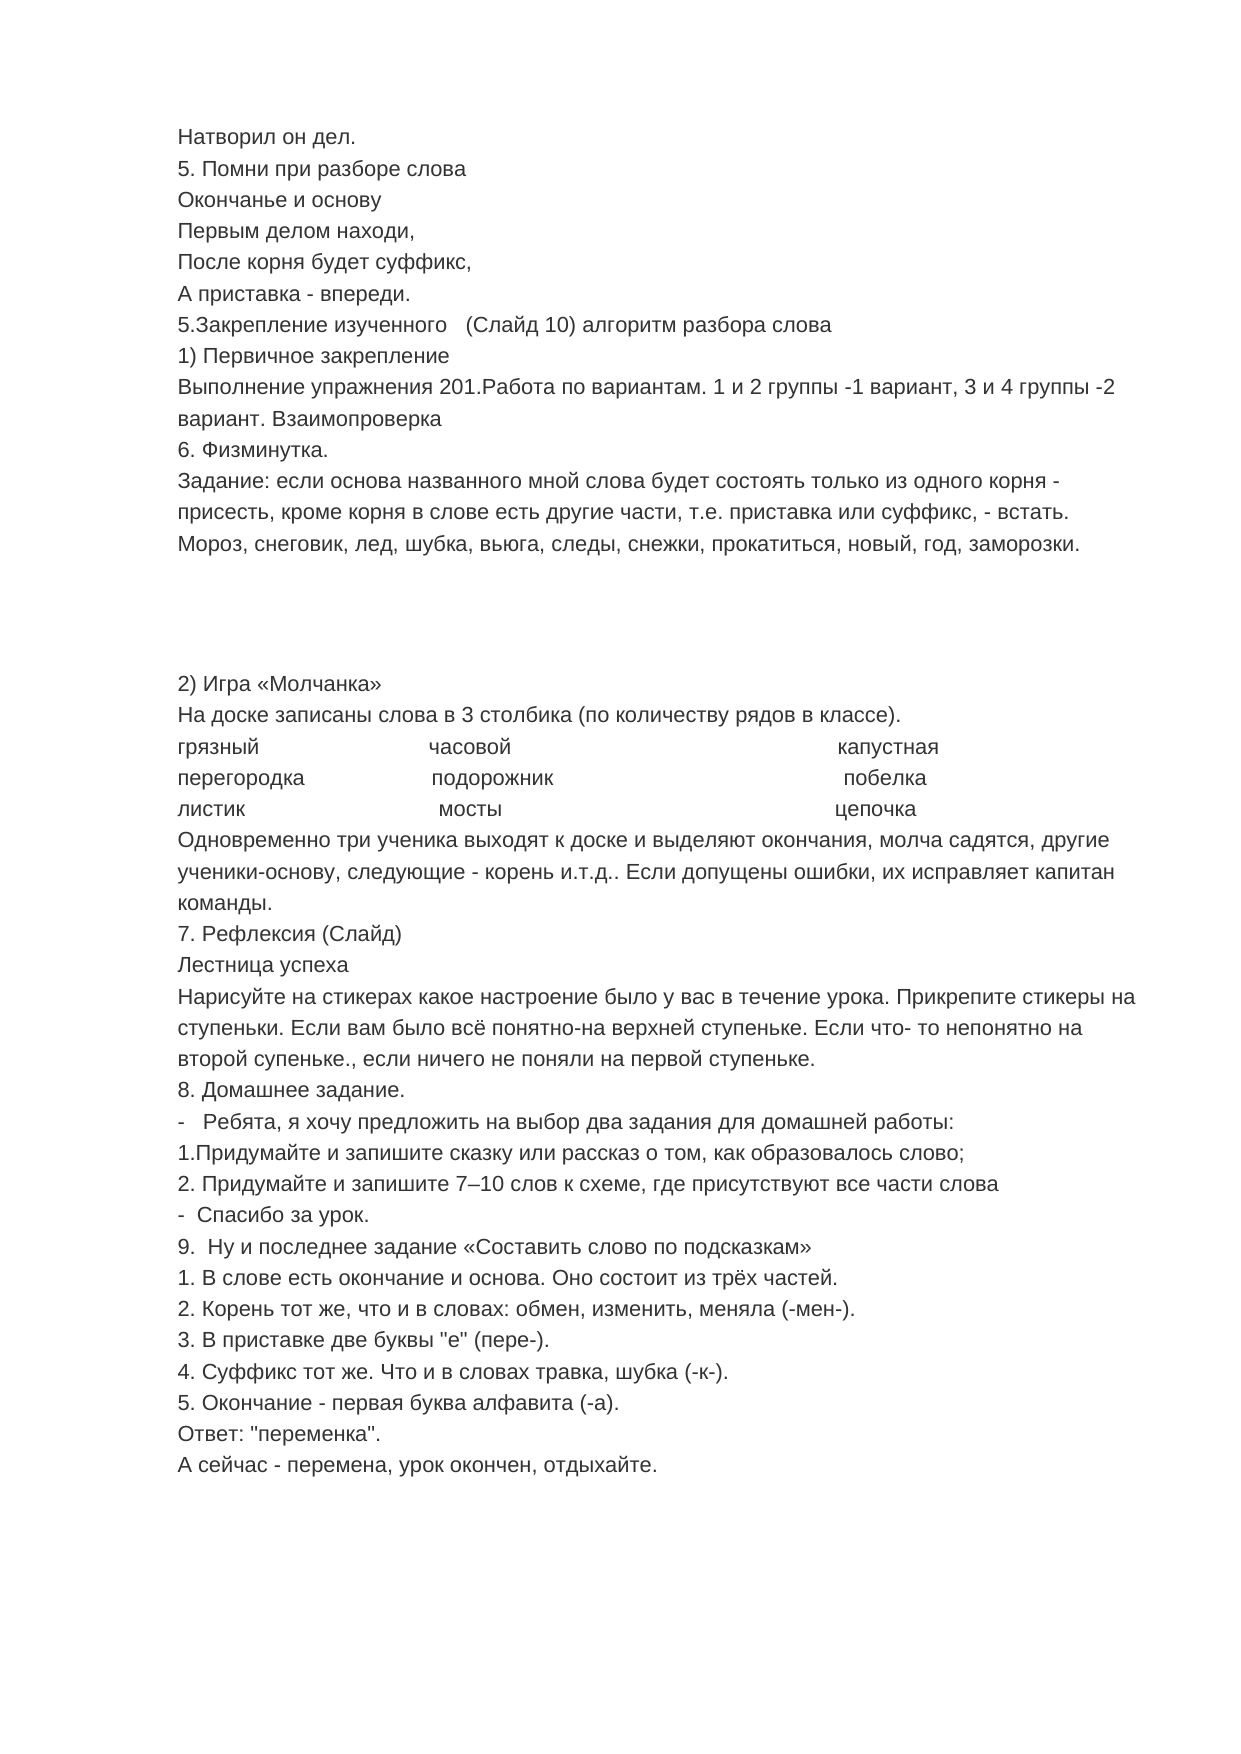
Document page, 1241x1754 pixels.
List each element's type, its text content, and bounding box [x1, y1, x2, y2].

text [177, 118, 1152, 556]
text 2) Игра «Молчанка» На доске записаны слова в 3 столбика (по количеству рядов в классе). грязный часовой капустная перегородка подорожник побелка листик мосты цепочка Одновременно три ученика выходят к доске и выделяют окончания, молча садятся, другие ученики-основу, следующие - корень и.т.д.. Если допущены ошибки, их исправляет капитан команды. 7. Рефлексия (Слайд) Лестница успеха Нарисуйте на стикерах какое настроение было у вас в течение урока. Прикрепите стикеры на ступеньки. Если вам было всё понятно-на верхней ступеньке. Если что- то непонятно на второй супеньке., если ничего не поняли на первой ступеньке. 8. Домашнее задание. - Ребята, я хочу предложить на выбор два задания для домашней работы: 1.Придумайте и запишите сказку или рассказ о том, как образовалось слово; 2. Придумайте и запишите 7–10 слов к схеме, где присутствуют все части слова - Спасибо за урок. 9. Ну и последнее задание «Составить слово по подсказкам» 1. В слове есть окончание и основа. Оно состоит из трёх частей. 2. Корень тот же, что и в словах: обмен, изменить, меняла (-мен-). 3. В приставке две буквы "е" (пере-). 4. Суффикс тот же. Что и в словах травка, шубка (-к-). 5. Окончание - первая буква алфавита (-а). Ответ: "переменка". А сейчас - перемена, урок окончен, отдыхайте. [177, 665, 1152, 1477]
